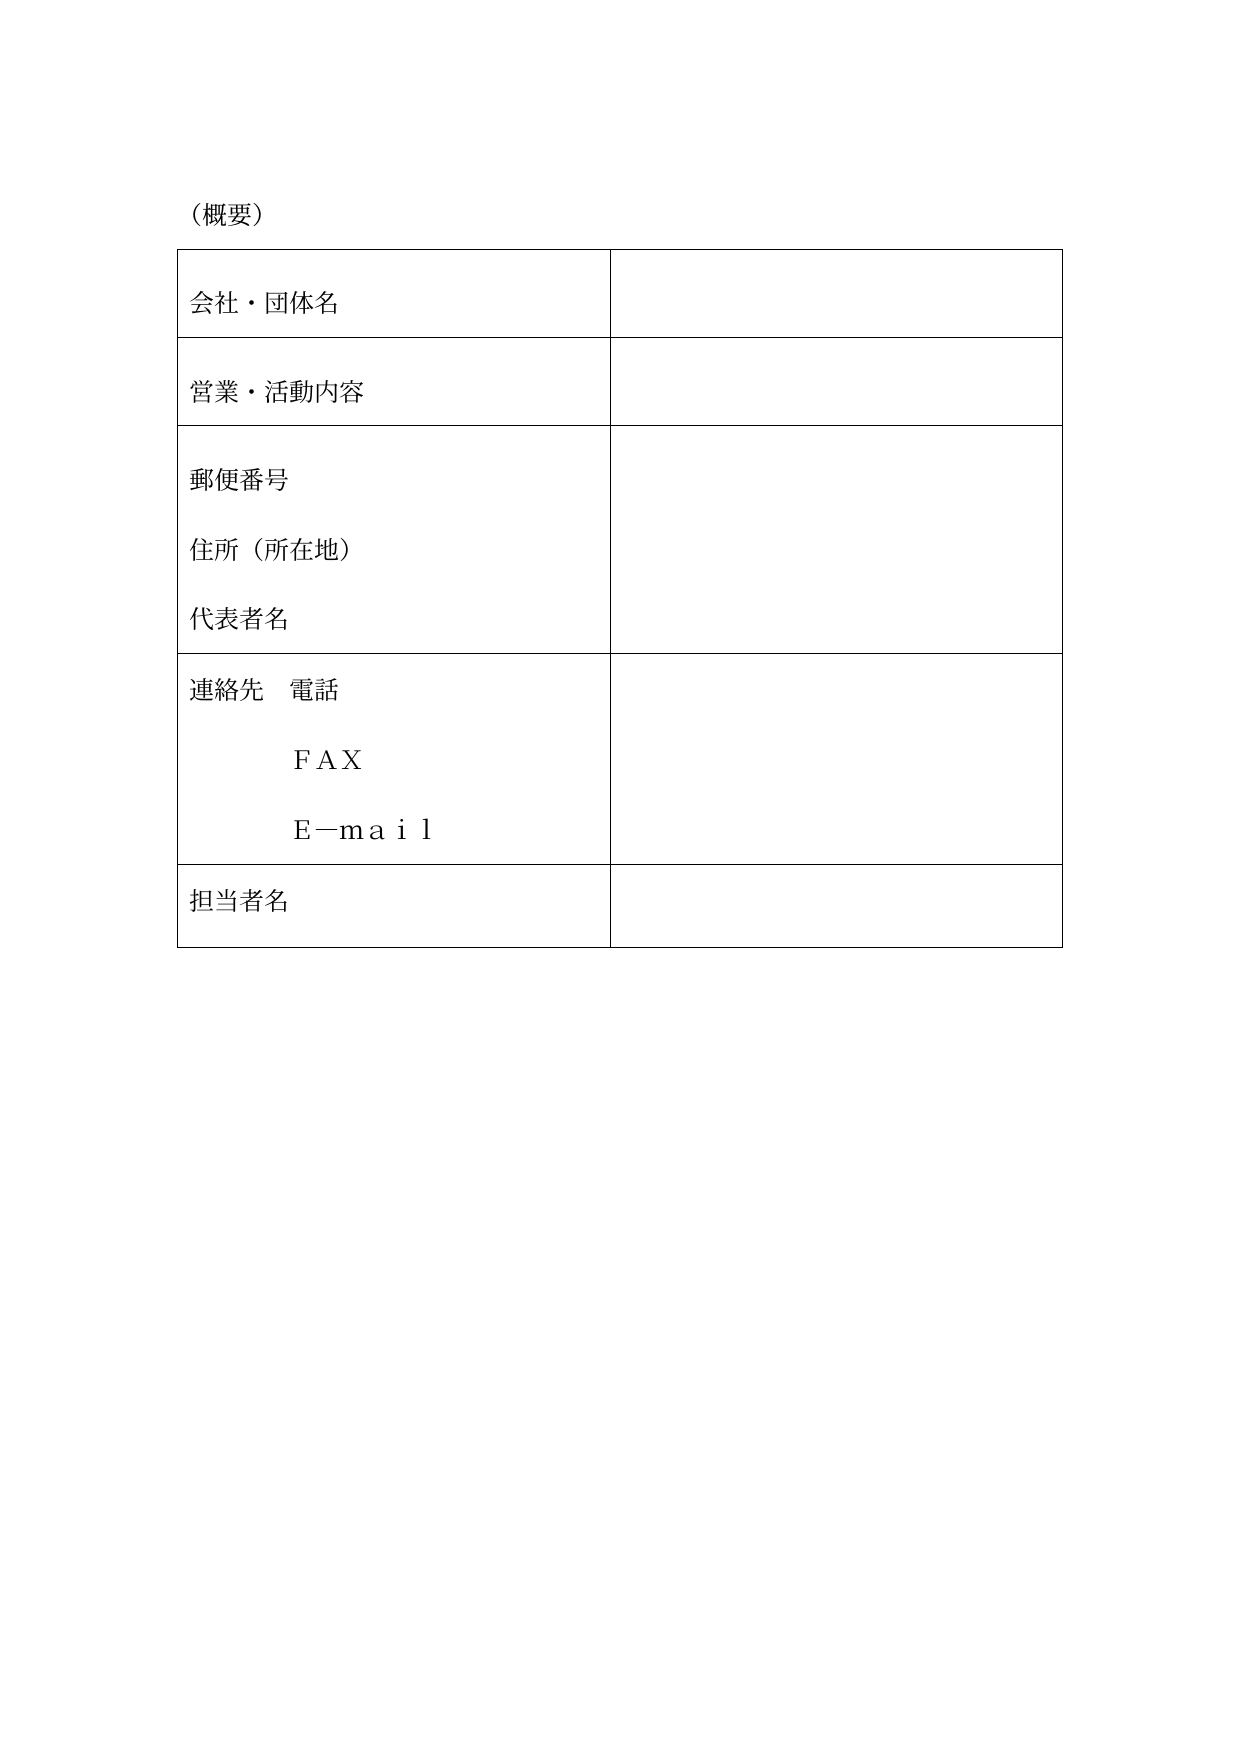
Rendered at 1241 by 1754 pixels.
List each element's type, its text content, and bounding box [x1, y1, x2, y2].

table_cell [611, 426, 1062, 653]
table_cell 連絡先 電話 ＦＡＸ Ｅ―ｍａｉｌ [178, 654, 610, 863]
table_cell [611, 338, 1062, 425]
table_header [611, 250, 1062, 337]
text （概要） [177, 179, 1063, 249]
table_header 会社・団体名 [178, 250, 610, 337]
table_cell 営業・活動内容 [178, 338, 610, 425]
table_cell 担当者名 [178, 865, 610, 947]
table_cell [611, 865, 1062, 947]
table_cell 郵便番号 住所（所在地） 代表者名 [178, 426, 610, 653]
table_cell [611, 654, 1062, 863]
